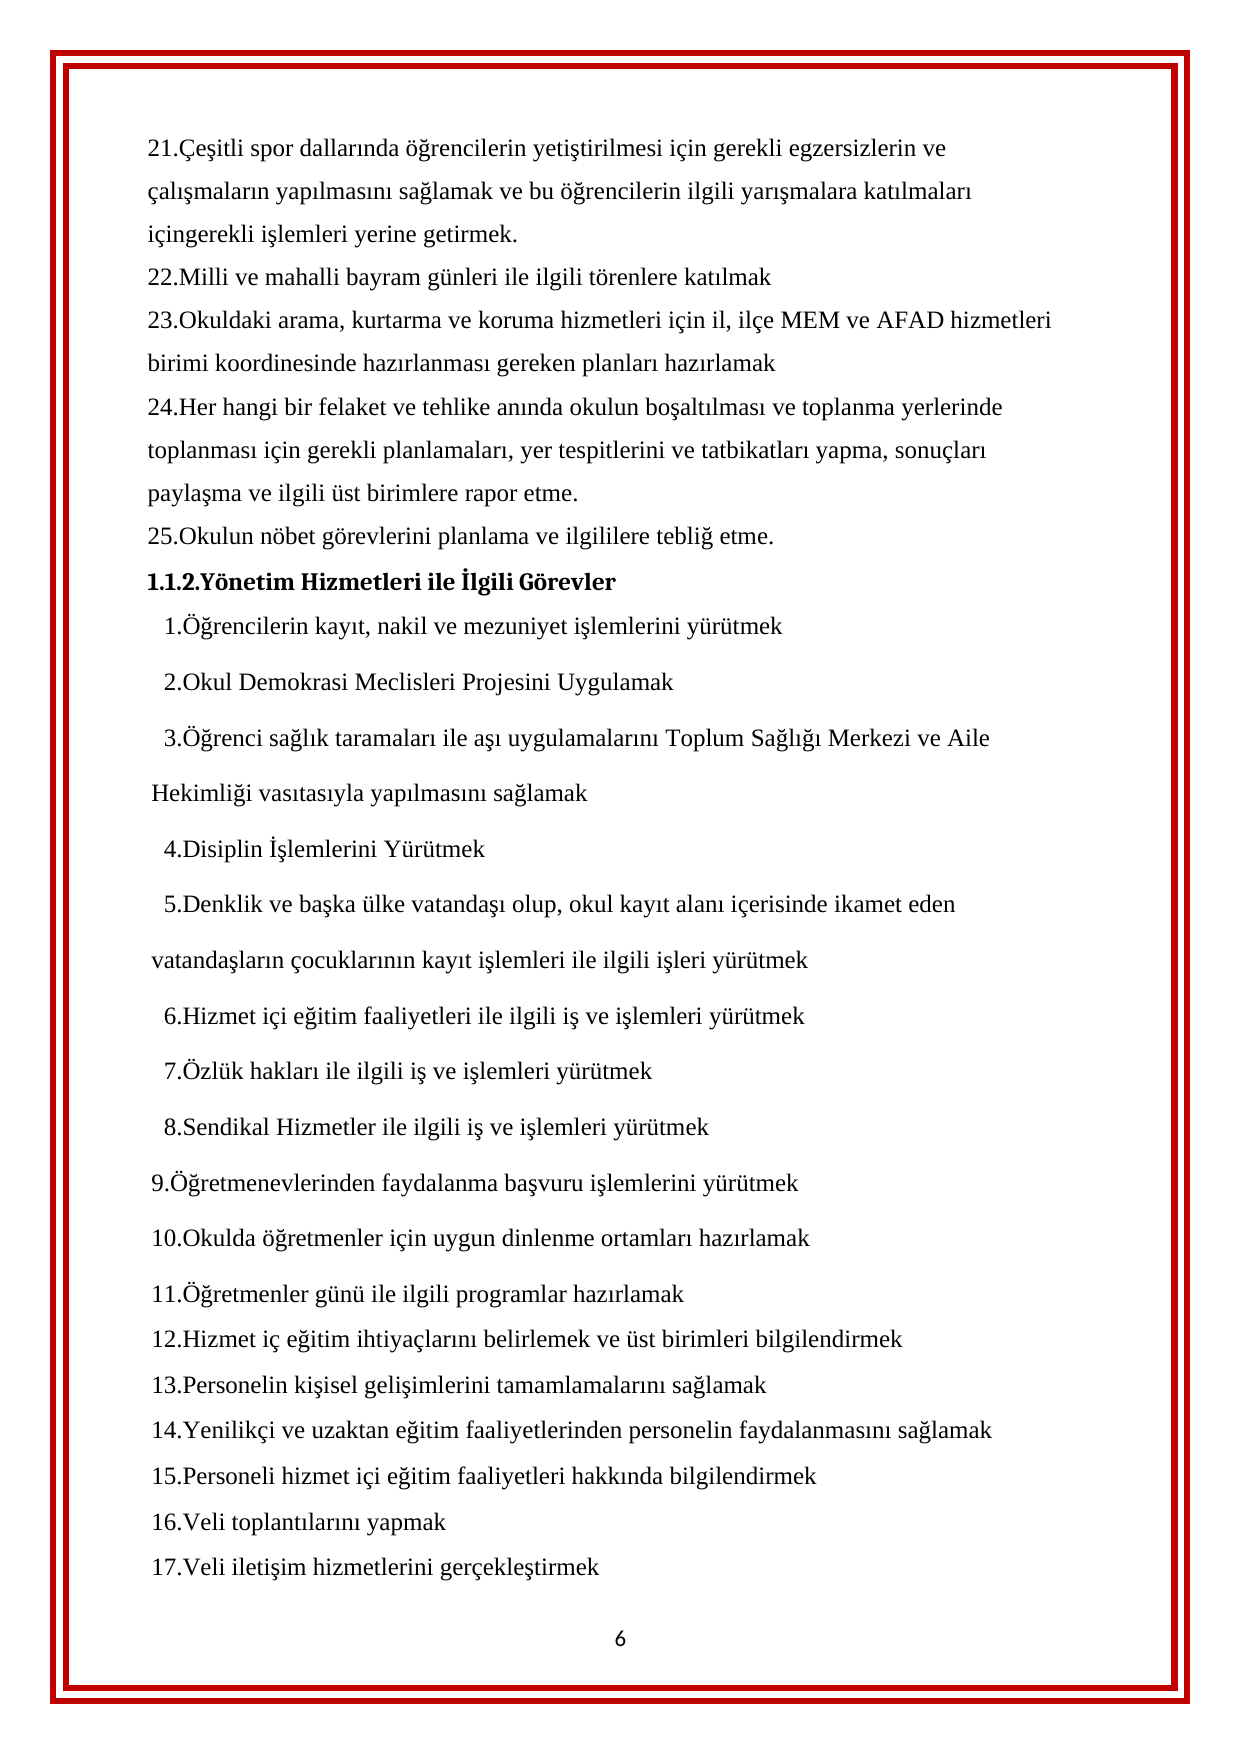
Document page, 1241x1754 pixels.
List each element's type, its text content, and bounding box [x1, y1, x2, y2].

text 9.Öğretmenevlerinden faydalanma başvuru işlemlerini yürütmek [151, 1168, 1093, 1196]
text toplanması için gerekli planlamaları, yer tespitlerini ve tatbikatları yapma, sonuçları [147, 435, 1167, 463]
text çalışmaların yapılmasını sağlamak ve bu öğrencilerin ilgili yarışmalara katılmaları [147, 176, 1093, 205]
text 1.Öğrencilerin kayıt, nakil ve mezuniyet işlemlerini yürütmek [151, 611, 1093, 640]
text 12.Hizmet iç eğitim ihtiyaçlarını belirlemek ve üst birimleri bilgilendirmek [151, 1324, 1093, 1353]
text 14.Yenilikçi ve uzaktan eğitim faaliyetlerinden personelin faydalanmasını sağlamak [151, 1416, 1093, 1444]
text 13.Personelin kişisel gelişimlerini tamamlamalarını sağlamak [151, 1370, 1093, 1399]
text 11.Öğretmenler günü ile ilgili programlar hazırlamak [151, 1279, 1093, 1308]
text 5.Denklik ve başka ülke vatandaşı olup, okul kayıt alanı içerisinde ikamet eden [151, 889, 1093, 918]
text 17.Veli iletişim hizmetlerini gerçekleştirmek [151, 1552, 1093, 1581]
text 3.Öğrenci sağlık taramaları ile aşı uygulamalarını Toplum Sağlığı Merkezi ve Aile [151, 723, 1093, 751]
text vatandaşların çocuklarının kayıt işlemleri ile ilgili işleri yürütmek [151, 945, 1093, 974]
text 23.Okuldaki arama, kurtarma ve koruma hizmetleri için il, ilçe MEM ve AFAD hizmetleri [147, 305, 1152, 334]
text 8.Sendikal Hizmetler ile ilgili iş ve işlemleri yürütmek [151, 1112, 1093, 1141]
text 7.Özlük hakları ile ilgili iş ve işlemleri yürütmek [151, 1056, 1093, 1085]
text 4.Disiplin İşlemlerini Yürütmek [151, 834, 1093, 863]
text 10.Okulda öğretmenler için uygun dinlenme ortamları hazırlamak [151, 1223, 1093, 1252]
text 2.Okul Demokrasi Meclisleri Projesini Uygulamak [151, 667, 1093, 696]
subtitle 1.1.2.Yönetim Hizmetleri ile İlgili Görevler [147, 568, 1093, 597]
text 25.Okulun nöbet görevlerini planlama ve ilgililere tebliğ etme. [147, 521, 1093, 550]
text 16.Veli toplantılarını yapmak [151, 1507, 1093, 1535]
text paylaşma ve ilgili üst birimlere rapor etme. [147, 478, 1093, 507]
text içingerekli işlemleri yerine getirmek. [147, 219, 1093, 248]
text 22.Milli ve mahalli bayram günleri ile ilgili törenlere katılmak [147, 262, 1093, 291]
text Hekimliği vasıtasıyla yapılmasını sağlamak [151, 778, 1093, 807]
text birimi koordinesinde hazırlanması gereken planları hazırlamak [147, 348, 1093, 377]
text 21.Çeşitli spor dallarında öğrencilerin yetiştirilmesi için gerekli egzersizlerin ve [147, 133, 1093, 162]
text 6.Hizmet içi eğitim faaliyetleri ile ilgili iş ve işlemleri yürütmek [151, 1001, 1093, 1029]
text 24.Her hangi bir felaket ve tehlike anında okulun boşaltılması ve toplanma yerlerinde [147, 392, 1107, 420]
text 15.Personeli hizmet içi eğitim faaliyetleri hakkında bilgilendirmek [151, 1461, 1093, 1490]
